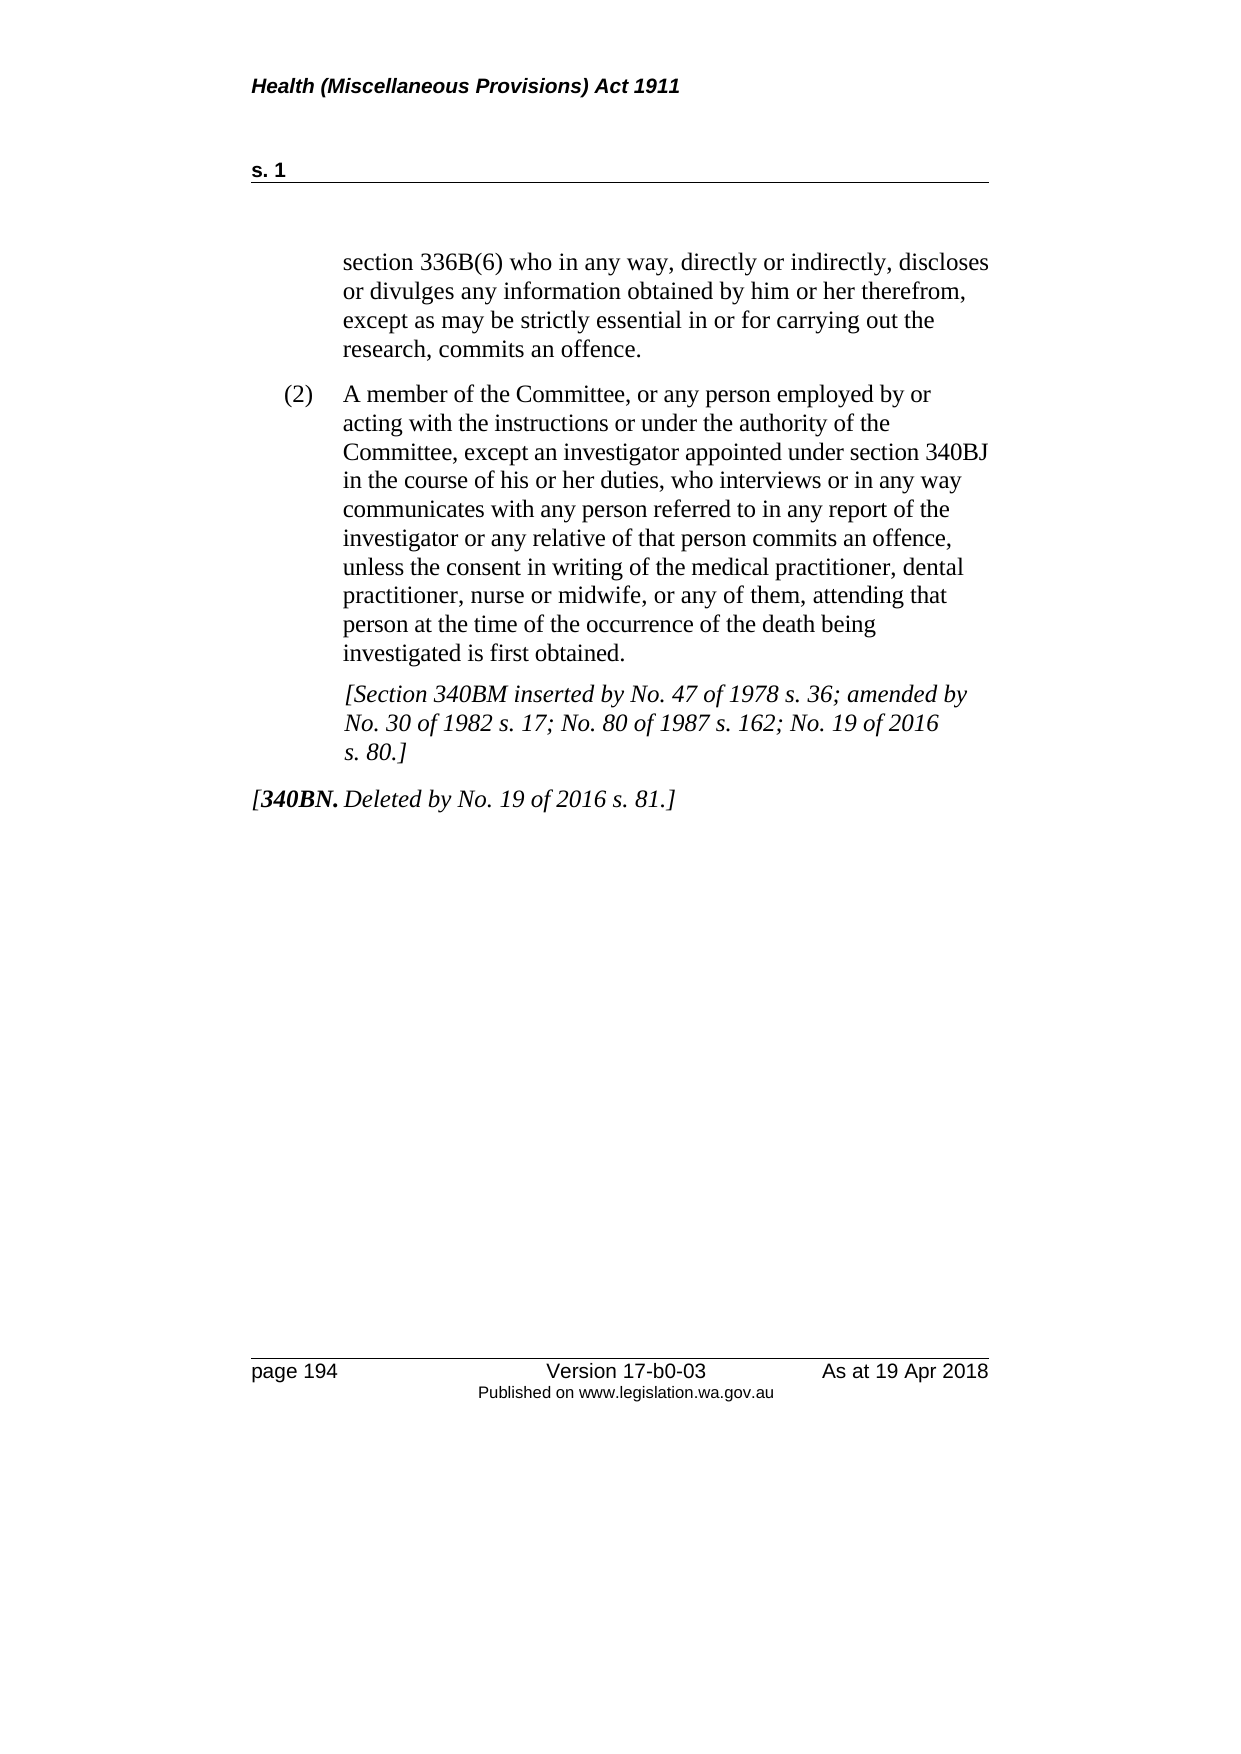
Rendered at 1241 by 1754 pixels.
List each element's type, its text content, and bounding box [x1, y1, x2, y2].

text (2) A member of the Committee, or any person employed by or acting with the instructions or under the authority of the Committee, except an investigator appointed under section 340BJ in the course of his or her duties, who interviews or in any way communicates with any person referred to in any report of the investigator or any relative of that person commits an offence, unless the consent in writing of the medical practitioner, dental practitioner, nurse or midwife, or any of them, attending that person at the time of the occurrence of the death being investigated is first obtained. [251, 379, 989, 667]
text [251, 247, 989, 362]
text [340BN. Deleted by No. 19 of 2016 s. 81.] [251, 784, 989, 813]
text [Section 340BM inserted by No. 47 of 1978 s. 36; amended by No. 30 of 1982 s. 17; No. 80 of 1987 s. 162; No. 19 of 2016 s. 80.] [251, 679, 989, 765]
